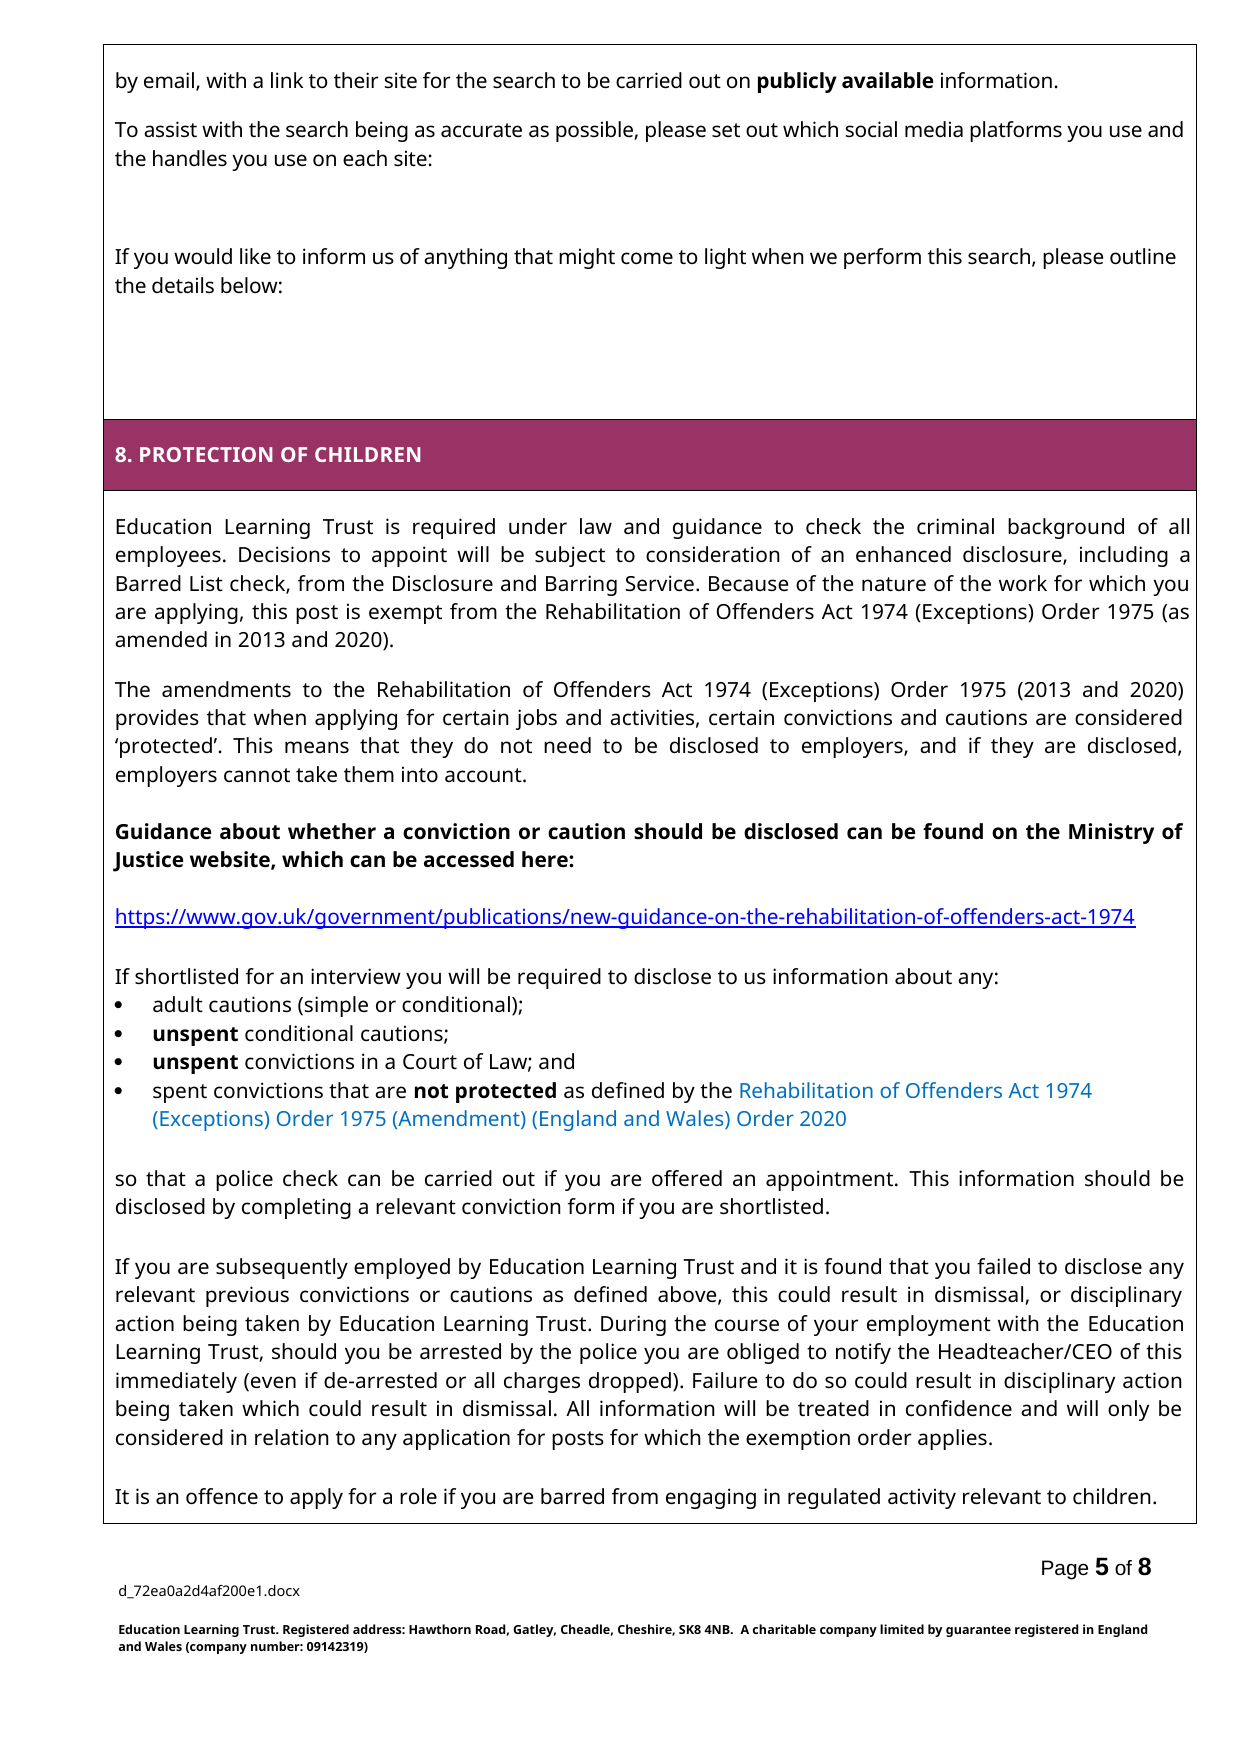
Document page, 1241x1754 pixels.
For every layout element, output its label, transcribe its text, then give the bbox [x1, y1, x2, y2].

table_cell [104, 45, 1196, 419]
table_cell 8. PROTECTION OF CHILDREN [104, 420, 1196, 490]
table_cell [104, 491, 1196, 1523]
